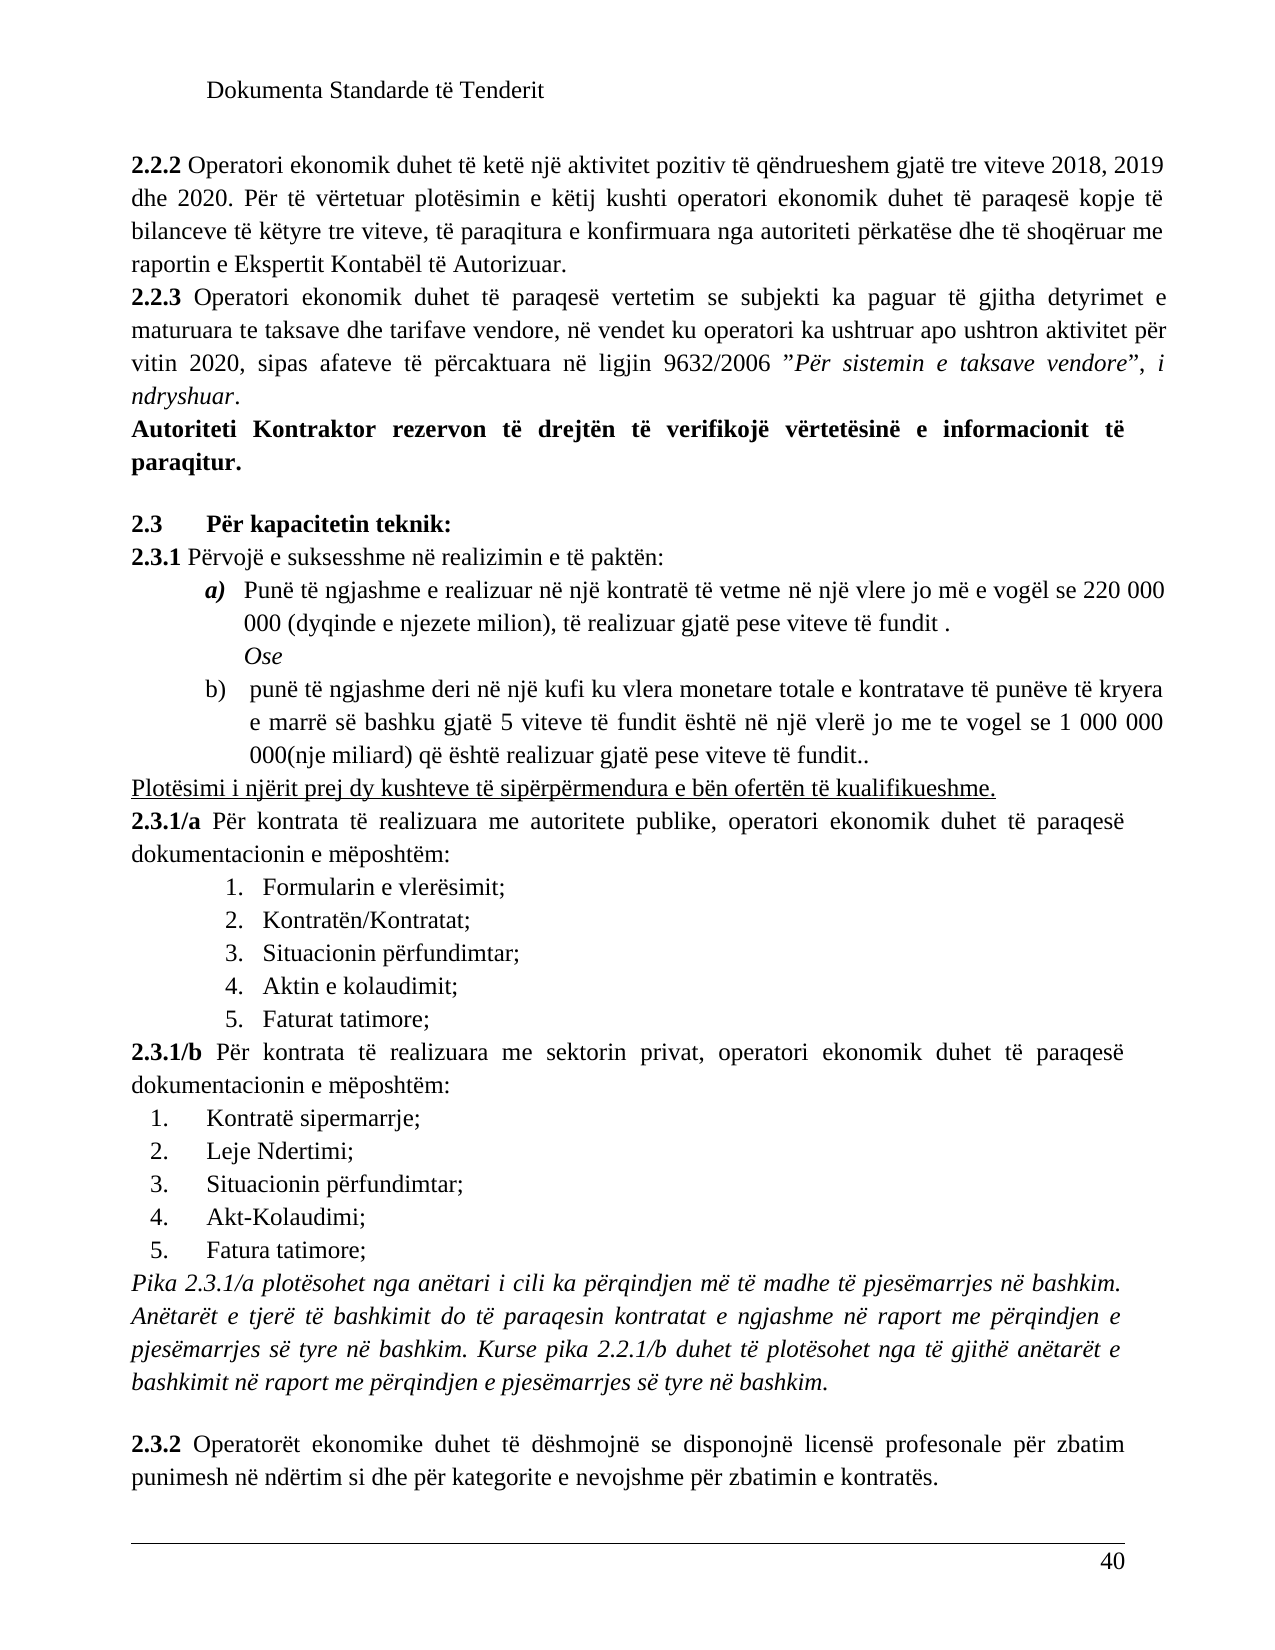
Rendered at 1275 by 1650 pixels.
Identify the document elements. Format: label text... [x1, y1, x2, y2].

list Situacionin përfundimtar; [225, 938, 1125, 967]
list Akt-Kolaudimi; [131, 1202, 1125, 1231]
text Autoriteti Kontraktor rezervon të drejtën të verifikojë vërtetësinë e informacionit të paraqitur. [131, 414, 1125, 476]
list Punë të ngjashme e realizuar në një kontratë të vetme në një vlere jo më e vogël se 220 000 000 (dyqinde e njezete milion), të realizuar gjatë pese viteve të fundit . [205, 575, 1165, 637]
list Kontratën/Kontratat; [225, 905, 1125, 934]
text 2.3.2 Operatorët ekonomike duhet të dëshmojnë se disponojnë licensë profesonale për zbatim punimesh në ndërtim si dhe për kategorite e nevojshme për zbatimin e kontratës. [131, 1429, 1125, 1491]
text Ose [244, 641, 1165, 670]
list punë të ngjashme deri në një kufi ku vlera monetare totale e kontratave të punëve të kryera e marrë së bashku gjatë 5 viteve të fundit është në një vlerë jo me te vogel se 1 000 000 000(nje miliard) që është realizuar gjatë pese viteve të fundit.. [205, 674, 1165, 769]
list Situacionin përfundimtar; [131, 1169, 1125, 1198]
list Fatura tatimore; [131, 1235, 1125, 1264]
list Aktin e kolaudimit; [225, 971, 1125, 1000]
text 2.2.2 Operatori ekonomik duhet të ketë një aktivitet pozitiv të qëndrueshem gjatë tre viteve 2018, 2019 dhe 2020. Për të vërtetuar plotësimin e këtij kushti operatori ekonomik duhet të paraqesë kopje të bilanceve të këtyre tre viteve, të paraqitura e konfirmuara nga autoriteti përkatëse dhe të shoqëruar me raportin e Ekspertit Kontabël të Autorizuar. [131, 150, 1165, 278]
text Plotësimi i njërit prej dy kushteve të sipërpërmendura e bën ofertën të kualifikueshme. [131, 773, 1125, 802]
list Faturat tatimore; [225, 1004, 1125, 1033]
list Kontratë sipermarrje; [131, 1103, 1125, 1132]
list Formularin e vlerësimit; [225, 872, 1125, 901]
text 2.2.3 Operatori ekonomik duhet të paraqesë vertetim se subjekti ka paguar të gjitha detyrimet e maturuara te taksave dhe tarifave vendore, në vendet ku operatori ka ushtruar apo ushtron aktivitet për vitin 2020, sipas afateve të përcaktuara në ligjin 9632/2006 ”Për sistemin e taksave vendore”, i ndryshuar. [131, 282, 1167, 410]
text 2.3 Për kapacitetin teknik: 2.3.1 Përvojë e suksesshme në realizimin e të paktën: [131, 509, 1125, 571]
text 2.3.1/a Për kontrata të realizuara me autoritete publike, operatori ekonomik duhet të paraqesë dokumentacionin e mëposhtëm: [131, 806, 1125, 868]
text Pika 2.3.1/a plotësohet nga anëtari i cili ka përqindjen më të madhe të pjesëmarrjes në bashkim. Anëtarët e tjerë të bashkimit do të paraqesin kontratat e ngjashme në raport me përqindjen e pjesëmarrjes së tyre në bashkim. Kurse pika 2.2.1/b duhet të plotësohet nga të gjithë anëtarët e bashkimit në raport me përqindjen e pjesëmarrjes së tyre në bashkim. [131, 1268, 1125, 1396]
list Leje Ndertimi; [131, 1136, 1125, 1165]
text 2.3.1/b Për kontrata të realizuara me sektorin privat, operatori ekonomik duhet të paraqesë dokumentacionin e mëposhtëm: [131, 1037, 1125, 1099]
